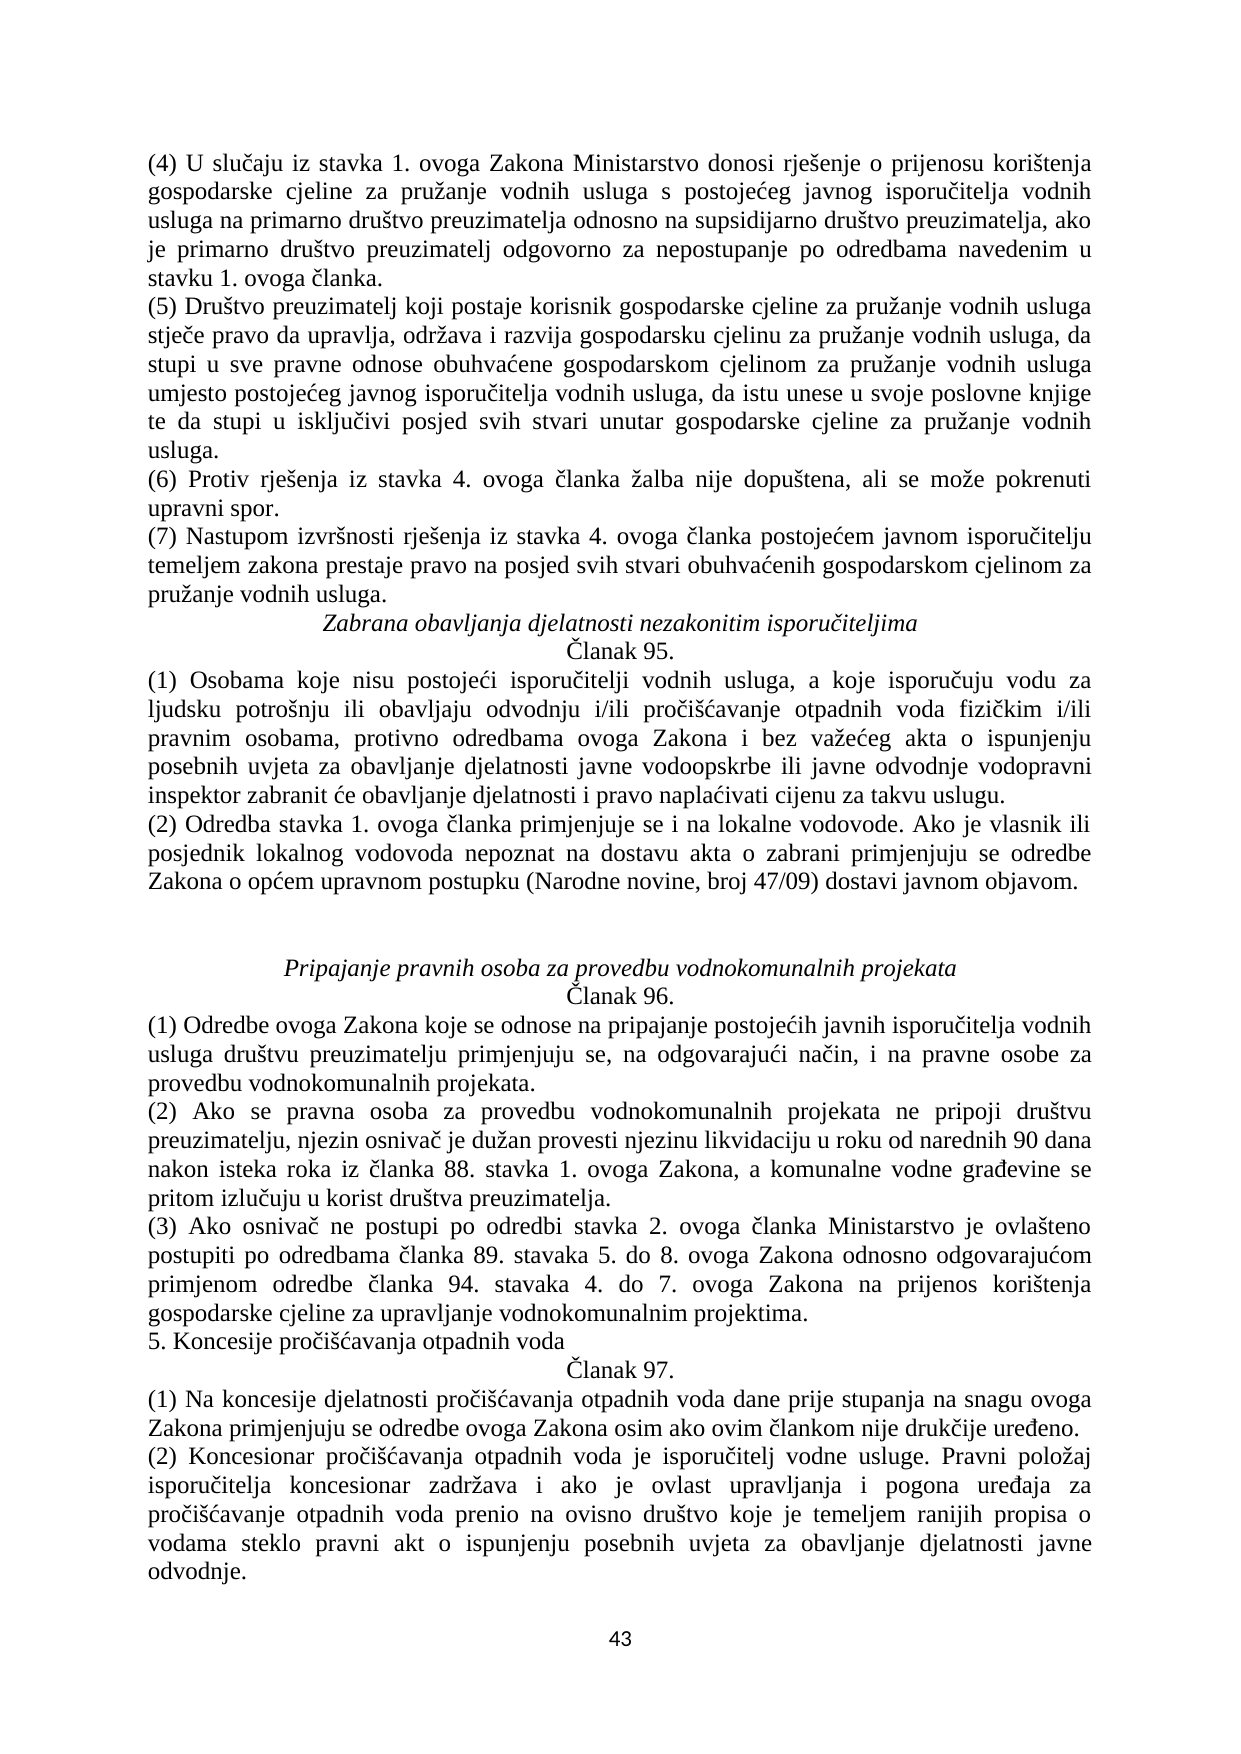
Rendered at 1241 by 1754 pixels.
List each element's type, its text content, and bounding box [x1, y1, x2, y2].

subtitle 5. Koncesije pročišćavanja otpadnih voda [148, 1326, 1093, 1355]
subtitle Članak 96. [148, 981, 1093, 1010]
text (4) U slučaju iz stavka 1. ovoga Zakona Ministarstvo donosi rješenje o prijenosu korištenja gospodarske cjeline za pružanje vodnih usluga s postojećeg javnog isporučitelja vodnih usluga na primarno društvo preuzimatelja odnosno na supsidijarno društvo preuzimatelja, ako je primarno društvo preuzimatelj odgovorno za nepostupanje po odredbama navedenim u stavku 1. ovoga članka. [148, 148, 1093, 291]
text (7) Nastupom izvršnosti rješenja iz stavka 4. ovoga članka postojećem javnom isporučitelju temeljem zakona prestaje pravo na posjed svih stvari obuhvaćenih gospodarskom cjelinom za pružanje vodnih usluga. [148, 521, 1093, 608]
text (2) Odredba stavka 1. ovoga članka primjenjuje se i na lokalne vodovode. Ako je vlasnik ili posjednik lokalnog vodovoda nepoznat na dostavu akta o zabrani primjenjuju se odredbe Zakona o općem upravnom postupku (Narodne novine, broj 47/09) dostavi javnom objavom. [148, 809, 1093, 895]
text (2) Koncesionar pročišćavanja otpadnih voda je isporučitelj vodne usluge. Pravni položaj isporučitelja koncesionar zadržava i ako je ovlast upravljanja i pogona uređaja za pročišćavanje otpadnih voda prenio na ovisno društvo koje je temeljem ranijih propisa o vodama steklo pravni akt o ispunjenju posebnih uvjeta za obavljanje djelatnosti javne odvodnje. [148, 1441, 1093, 1585]
subtitle Članak 97. [148, 1355, 1093, 1384]
text (2) Ako se pravna osoba za provedbu vodnokomunalnih projekata ne pripoji društvu preuzimatelju, njezin osnivač je dužan provesti njezinu likvidaciju u roku od narednih 90 dana nakon isteka roka iz članka 88. stavka 1. ovoga Zakona, a komunalne vodne građevine se pritom izlučuju u korist društva preuzimatelja. [148, 1096, 1093, 1211]
text (3) Ako osnivač ne postupi po odredbi stavka 2. ovoga članka Ministarstvo je ovlašteno postupiti po odredbama članka 89. stavaka 5. do 8. ovoga Zakona odnosno odgovarajućom primjenom odredbe članka 94. stavaka 4. do 7. ovoga Zakona na prijenos korištenja gospodarske cjeline za upravljanje vodnokomunalnim projektima. [148, 1211, 1093, 1326]
text (6) Protiv rješenja iz stavka 4. ovoga članka žalba nije dopuštena, ali se može pokrenuti upravni spor. [148, 464, 1093, 521]
text (1) Osobama koje nisu postojeći isporučitelji vodnih usluga, a koje isporučuju vodu za ljudsku potrošnju ili obavljaju odvodnju i/ili pročišćavanje otpadnih voda fizičkim i/ili pravnim osobama, protivno odredbama ovoga Zakona i bez važećeg akta o ispunjenju posebnih uvjeta za obavljanje djelatnosti javne vodoopskrbe ili javne odvodnje vodopravni inspektor zabranit će obavljanje djelatnosti i pravo naplaćivati cijenu za takvu uslugu. [148, 665, 1093, 809]
subtitle Pripajanje pravnih osoba za provedbu vodnokomunalnih projekata [148, 953, 1093, 981]
text (1) Na koncesije djelatnosti pročišćavanja otpadnih voda dane prije stupanja na snagu ovoga Zakona primjenjuju se odredbe ovoga Zakona osim ako ovim člankom nije drukčije uređeno. [148, 1384, 1093, 1441]
text (1) Odredbe ovoga Zakona koje se odnose na pripajanje postojećih javnih isporučitelja vodnih usluga društvu preuzimatelju primjenjuju se, na odgovarajući način, i na pravne osobe za provedbu vodnokomunalnih projekata. [148, 1010, 1093, 1096]
subtitle Zabrana obavljanja djelatnosti nezakonitim isporučiteljima [148, 608, 1093, 636]
subtitle Članak 95. [148, 636, 1093, 665]
text (5) Društvo preuzimatelj koji postaje korisnik gospodarske cjeline za pružanje vodnih usluga stječe pravo da upravlja, održava i razvija gospodarsku cjelinu za pružanje vodnih usluga, da stupi u sve pravne odnose obuhvaćene gospodarskom cjelinom za pružanje vodnih usluga umjesto postojećeg javnog isporučitelja vodnih usluga, da istu unese u svoje poslovne knjige te da stupi u isključivi posjed svih stvari unutar gospodarske cjeline za pružanje vodnih usluga. [148, 291, 1093, 464]
